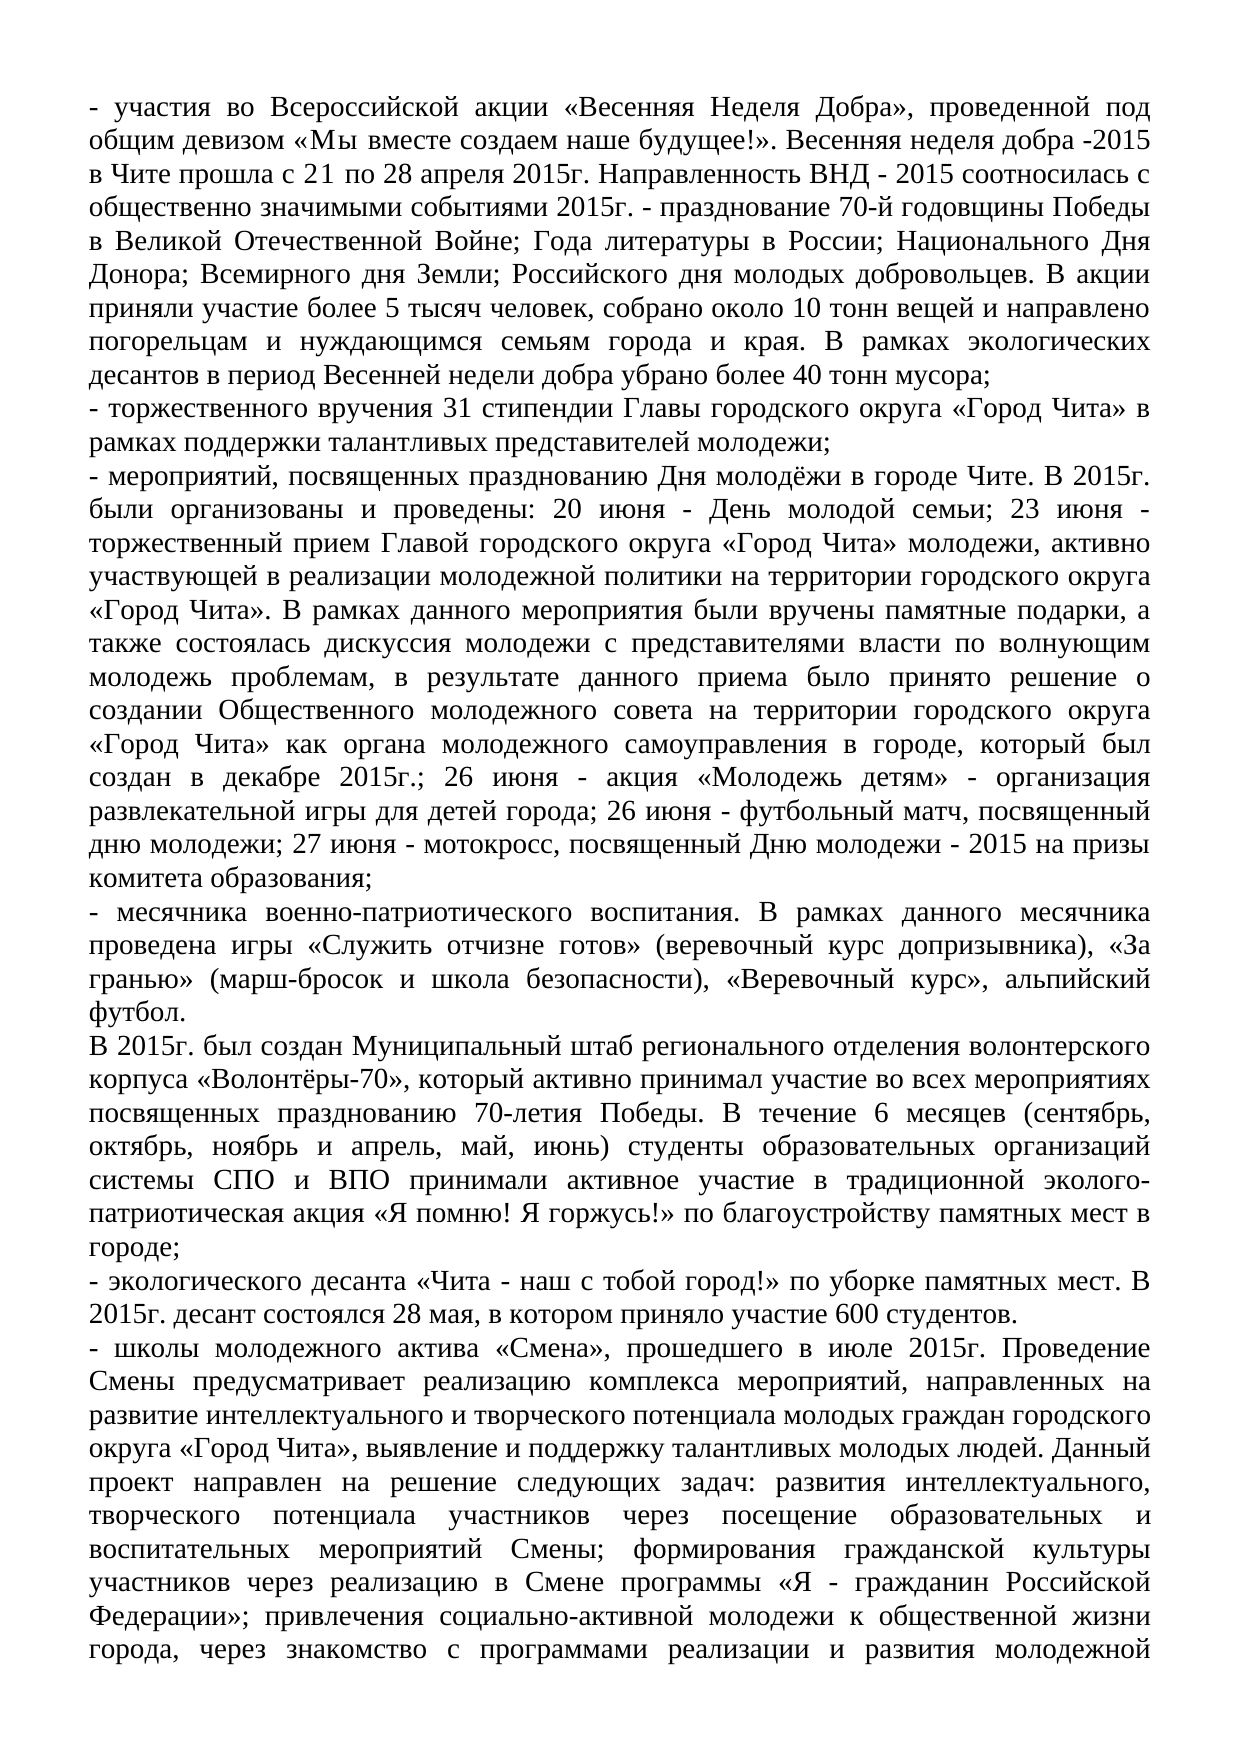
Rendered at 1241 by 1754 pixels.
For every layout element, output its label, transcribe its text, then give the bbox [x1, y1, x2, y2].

text В 2015г. был создан Муниципальный штаб регионального отделения волонтерского корпуса «Волонтёры-70», который активно принимал участие во всех мероприятиях посвященных празднованию 70-летия Победы. В течение 6 месяцев (сентябрь, октябрь, ноябрь и апрель, май, июнь) студенты образовательных организаций системы СПО и ВПО принимали активное участие в традиционной эколого-патриотическая акция «Я помню! Я горжусь!» по благоустройству памятных мест в городе; [89, 1028, 1152, 1263]
text - торжественного вручения 31 стипендии Главы городского округа «Город Чита» в рамках поддержки талантливых представителей молодежи; [89, 391, 1152, 458]
text - месячника военно-патриотического воспитания. В рамках данного месячника проведена игры «Служить отчизне готов» (веревочный курс допризывника), «За гранью» (марш-бросок и школа безопасности), «Веревочный курс», альпийский футбол. [89, 894, 1152, 1028]
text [89, 1330, 1152, 1665]
text - участия во Всероссийской акции «Весенняя Неделя Добра», проведенной под общим девизом «Мы вместе создаем наше будущее!». Весенняя неделя добра -2015 в Чите прошла с 21 по 28 апреля 2015г. Направленность ВНД - 2015 соотносилась с общественно значимыми событиями 2015г. - празднование 70-й годовщины Победы в Великой Отечественной Войне; Года литературы в России; Национального Дня Донора; Всемирного дня Земли; Российского дня молодых добровольцев. В акции приняли участие более 5 тысяч человек, собрано около 10 тонн вещей и направлено погорельцам и нуждающимся семьям города и края. В рамках экологических десантов в период Весенней недели добра убрано более 40 тонн мусора; [89, 89, 1152, 391]
text - мероприятий, посвященных празднованию Дня молодёжи в городе Чите. В 2015г. были организованы и проведены: 20 июня - День молодой семьи; 23 июня - торжественный прием Главой городского округа «Город Чита» молодежи, активно участвующей в реализации молодежной политики на территории городского округа «Город Чита». В рамках данного мероприятия были вручены памятные подарки, а также состоялась дискуссия молодежи с представителями власти по волнующим молодежь проблемам, в результате данного приема было принято решение о создании Общественного молодежного совета на территории городского округа «Город Чита» как органа молодежного самоуправления в городе, который был создан в декабре 2015г.; 26 июня - акция «Молодежь детям» - организация развлекательной игры для детей города; 26 июня - футбольный матч, посвященный дню молодежи; 27 июня - мотокросс, посвященный Дню молодежи - 2015 на призы комитета образования; [89, 458, 1152, 894]
text - экологического десанта «Чита - наш с тобой город!» по уборке памятных мест. В 2015г. десант состоялся 28 мая, в котором приняло участие 600 студентов. [89, 1263, 1152, 1330]
